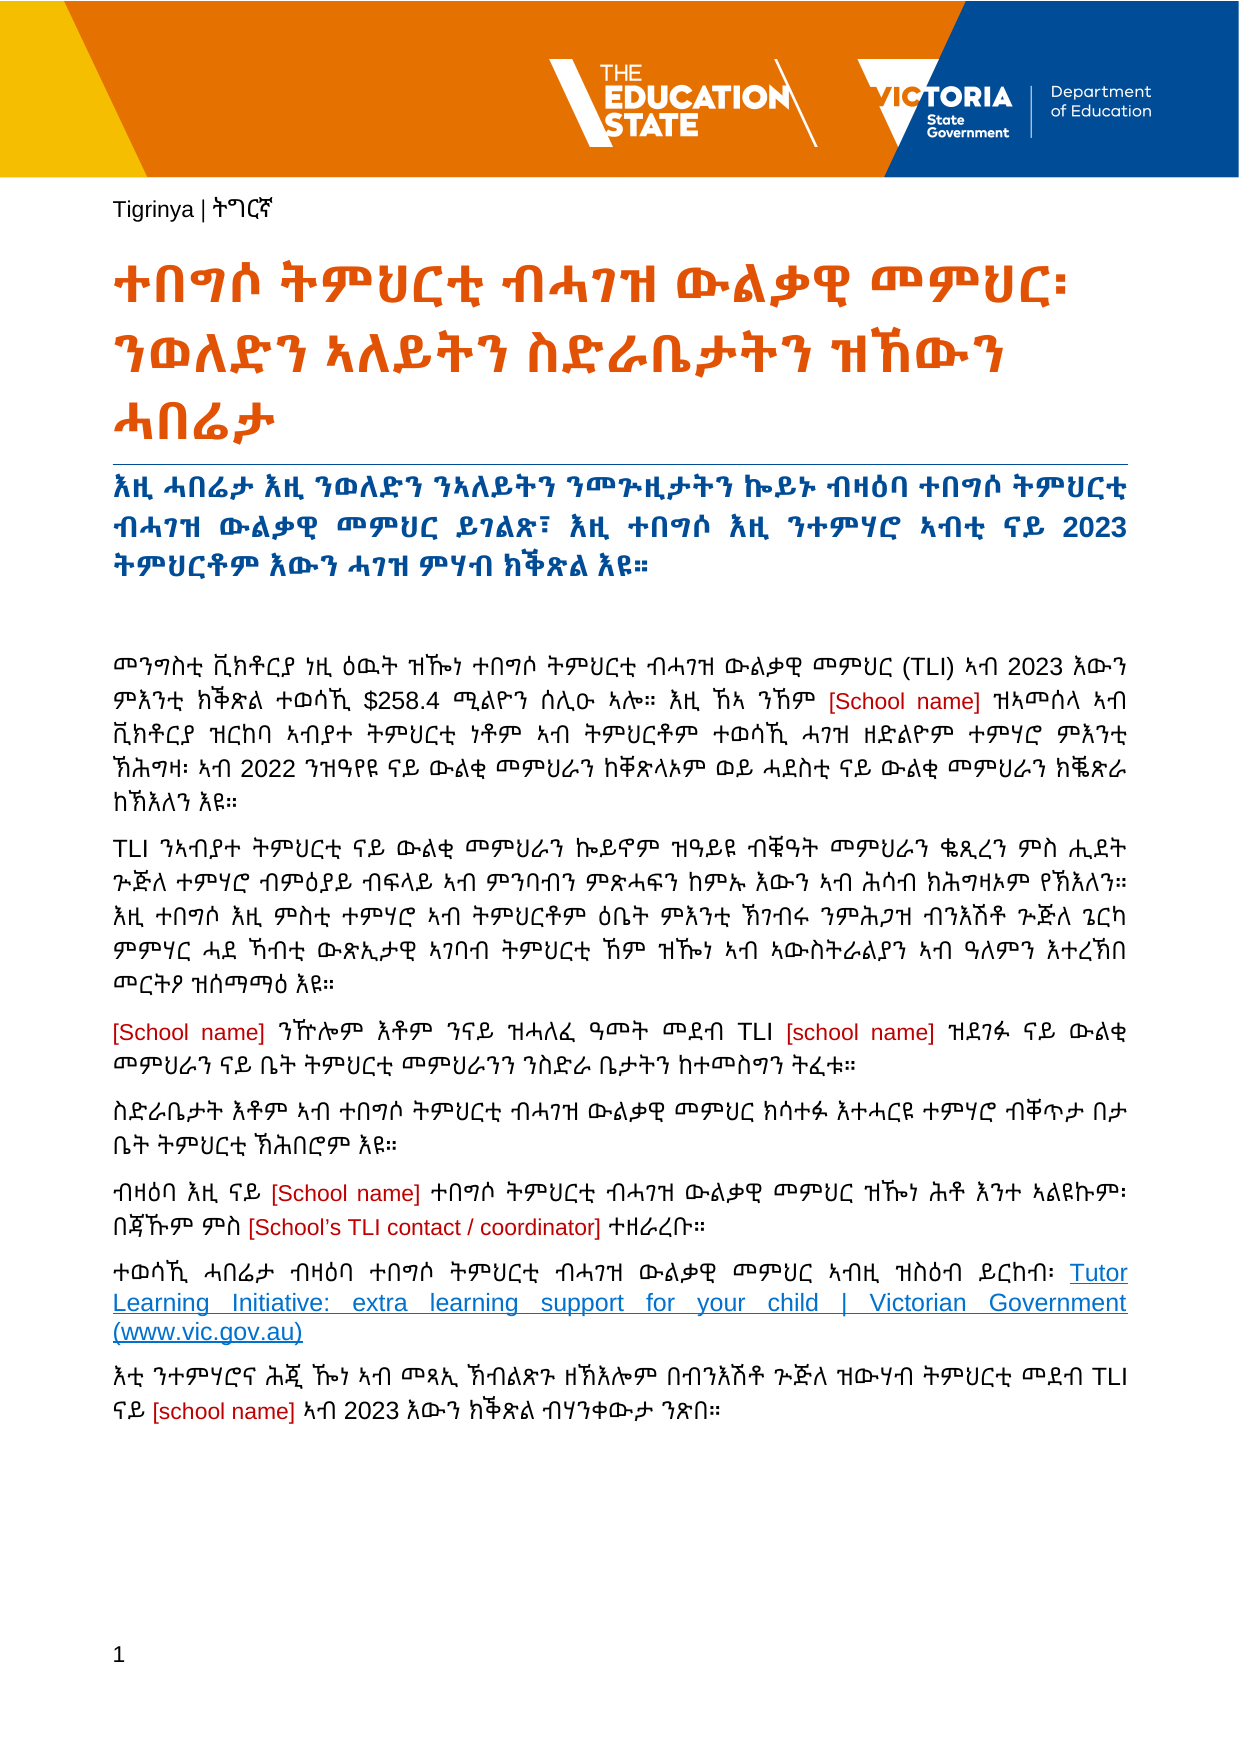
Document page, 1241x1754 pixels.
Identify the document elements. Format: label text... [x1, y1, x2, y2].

text ስድራቤታት እቶም ኣብ ተበግሶ ትምህርቲ ብሓገዝ ውልቃዊ መምህር ክሳተፉ እተሓርዩ ተምሃሮ ብቐጥታ በታ ቤት ትምህርቲ ኽሕበሮም እዩ። [112, 1093, 1128, 1161]
text ተወሳኺ ሓበሬታ ብዛዕባ ተበግሶ ትምህርቲ ብሓገዝ ውልቃዊ መምህር ኣብዚ ዝስዕብ ይርከብ፡ Tutor Learning Initiative: extra learning support for your child | Victorian Government (www.vic.gov.au) [112, 1254, 1128, 1313]
text መንግስቲ ቪክቶርያ ነዚ ዕዉት ዝዀነ ተበግሶ ትምህርቲ ብሓገዝ ውልቃዊ መምህር (TLI) ኣብ 2023 እውን ምእንቲ ክቕጽል ተወሳኺ $258.4 ሚልዮን ሰሊዑ ኣሎ። እዚ ኸኣ ንኸም ዝኣመሰላ ኣብ ቪክቶርያ ዝርከባ ኣብያተ ትምህርቲ ነቶም ኣብ ትምህርቶም ተወሳኺ ሓገዝ ዘድልዮም ተምሃሮ ምእንቲ ኽሕግዛ፡ ኣብ 2022 ንዝዓየዩ ናይ ውልቂ መምህራን ከቐጽላኦም ወይ ሓደስቲ ናይ ውልቂ መምህራን ክቘጽራ ከኽእለን እዩ። [112, 648, 1128, 818]
text ንዅሎም እቶም ንናይ ዝሓለፈ ዓመት መደብ TLI ዝደገፉ ናይ ውልቂ መምህራን ናይ ቤት ትምህርቲ መምህራንን ንስድራ ቤታትን ከተመስግን ትፈቱ። [112, 1012, 1128, 1080]
text TLI ንኣብያተ ትምህርቲ ናይ ውልቂ መምህራን ኰይኖም ዝዓይዩ ብቑዓት መምህራን ቈጺረን ምስ ሒደት ጕጅለ ተምሃሮ ብምዕያይ ብፍላይ ኣብ ምንባብን ምጽሓፍን ከምኡ እውን ኣብ ሕሳብ ክሕግዛኦም የኽእለን። እዚ ተበግሶ እዚ ምስቲ ተምሃሮ ኣብ ትምህርቶም ዕቤት ምእንቲ ኽገብሩ ንምሕጋዝ ብንእሽቶ ጕጅለ ጌርካ ምምሃር ሓደ ኻብቲ ውጽኢታዊ ኣገባብ ትምህርቲ ኸም ዝዀነ ኣብ ኣውስትራልያን ኣብ ዓለምን እተረኽበ መርትዖ ዝሰማማዕ እዩ። [112, 830, 1128, 1000]
subtitle ተበግሶ ትምህርቲ ብሓገዝ ውልቃዊ መምህር፡ ንወለድን ኣለይትን ስድራቤታትን ዝኸውን ሓበሬታ [112, 248, 1128, 452]
text እቲ ንተምሃሮና ሕጂ ዀነ ኣብ መጻኢ ኽብልጽጉ ዘኽእሎም በብንእሽቶ ጕጅለ ዝውሃብ ትምህርቲ መደብ TLI ናይ ኣብ 2023 እውን ክቕጽል ብሃንቀውታ ንጽበ። [112, 1358, 1128, 1426]
text ብዛዕባ እዚ ናይ ተበግሶ ትምህርቲ ብሓገዝ ውልቃዊ መምህር ዝዀነ ሕቶ እንተ ኣልዩኩም፡ በጃኹም ምስ ተዘራረቡ። [112, 1173, 1128, 1241]
text ተወሳኺ ሓበሬታ ብዛዕባ ተበግሶ ትምህርቲ ብሓገዝ ውልቃዊ መምህር ኣብዚ ዝስዕብ ይርከብ፡ Tutor Learning Initiative: extra learning support for your child | Victorian Government (www.vic.gov.au) [112, 1314, 1128, 1345]
text እዚ ሓበሬታ እዚ ንወለድን ንኣለይትን ንመጕዚታትን ኰይኑ ብዛዕባ ተበግሶ ትምህርቲ ብሓገዝ ውልቃዊ መምህር ይገልጽ፣ እዚ ተበግሶ እዚ ንተምሃሮ ኣብቲ ናይ 2023 ትምህርቶም እውን ሓገዝ ምሃብ ክቕጽል እዩ። [112, 465, 1128, 584]
picture [0, 1, 1239, 1752]
